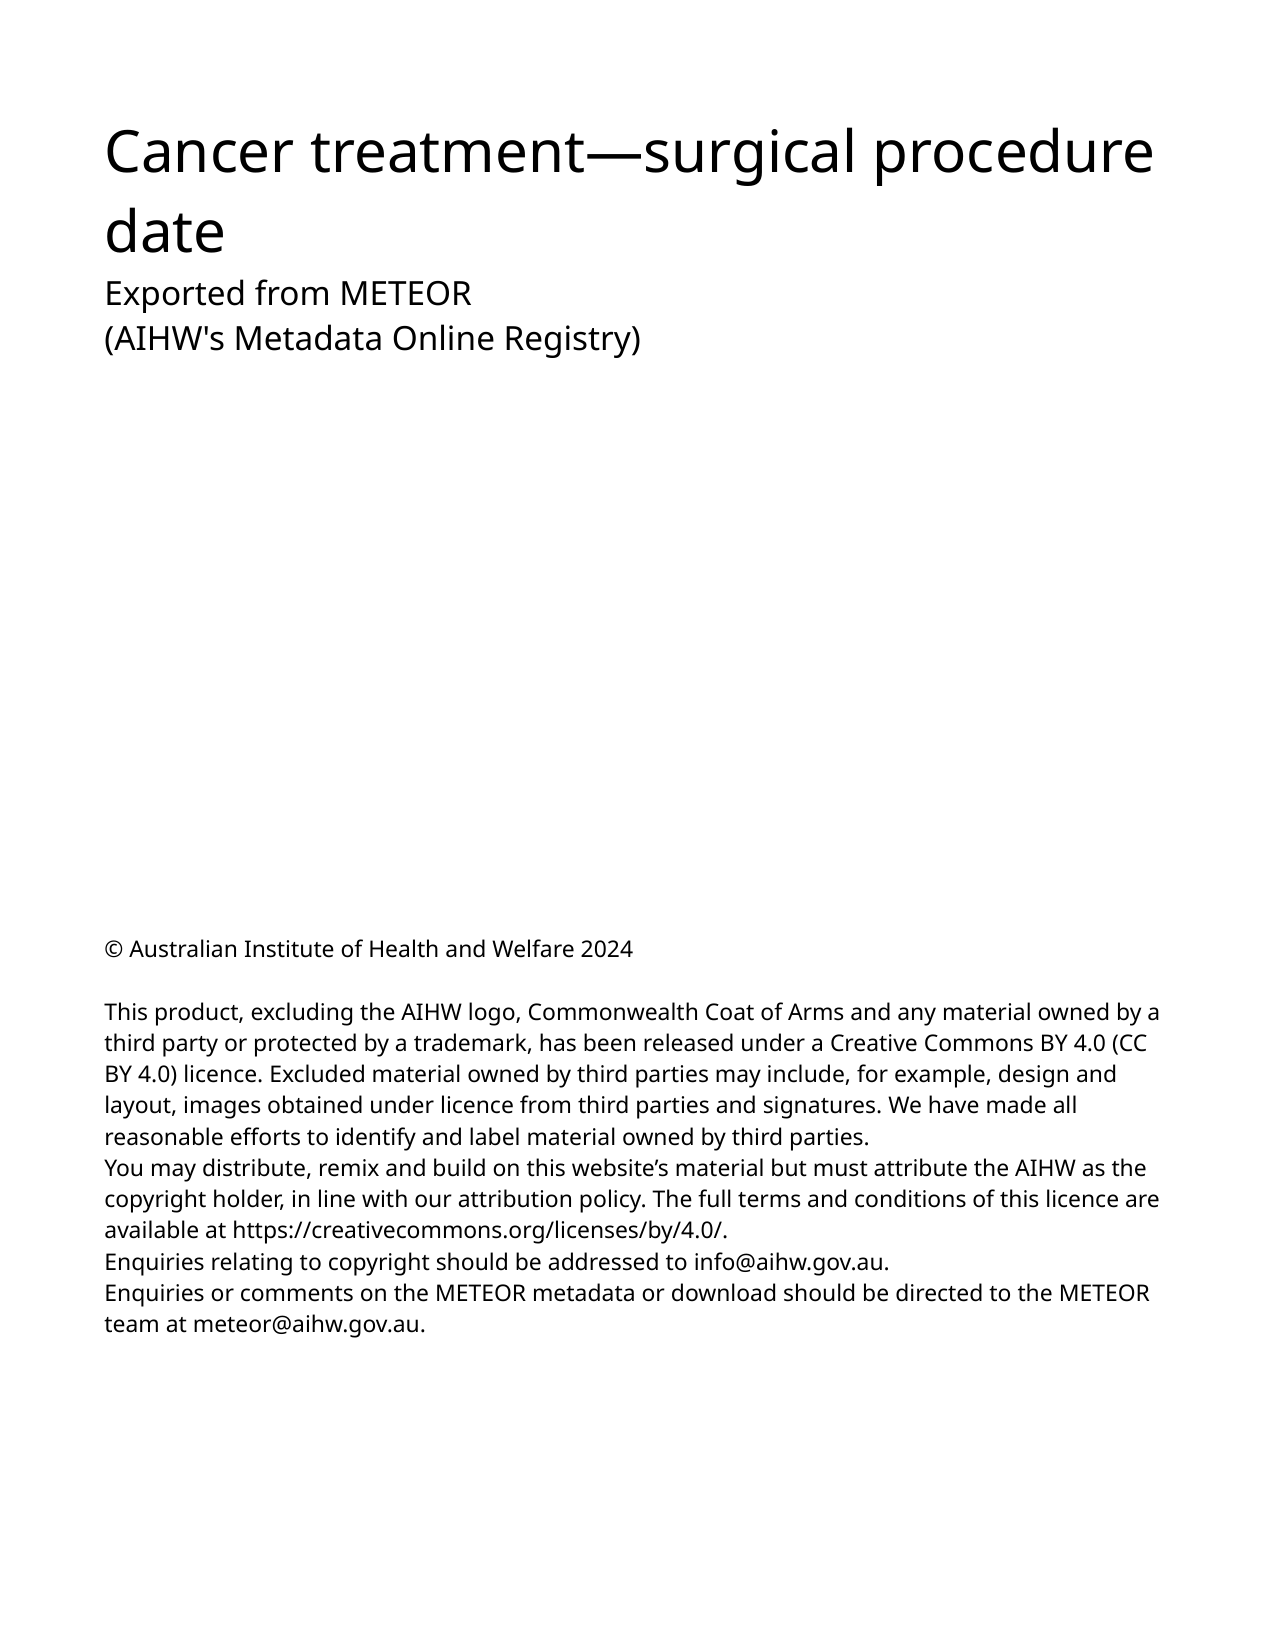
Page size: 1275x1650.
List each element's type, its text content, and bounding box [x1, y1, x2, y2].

text Enquiries relating to copyright should be addressed to info@aihw.gov.au. [104, 1246, 1171, 1277]
title Cancer treatment—surgical procedure date [104, 110, 1171, 269]
text You may distribute, remix and build on this website’s material but must attribute the AIHW as the copyright holder, in line with our attribution policy. The full terms and conditions of this licence are available at https://creativecommons.org/licenses/by/4.0/. [104, 1152, 1171, 1246]
text © Australian Institute of Health and Welfare 2024 [104, 933, 1171, 964]
subtitle (AIHW's Metadata Online Registry) [104, 315, 1171, 360]
text Enquiries or comments on the METEOR metadata or download should be directed to the METEOR team at meteor@aihw.gov.au. [104, 1277, 1171, 1339]
text This product, excluding the AIHW logo, Commonwealth Coat of Arms and any material owned by a third party or protected by a trademark, has been released under a Creative Commons BY 4.0 (CC BY 4.0) licence. Excluded material owned by third parties may include, for example, design and layout, images obtained under licence from third parties and signatures. We have made all reasonable efforts to identify and label material owned by third parties. [104, 996, 1171, 1152]
subtitle Exported from METEOR [104, 269, 1171, 315]
